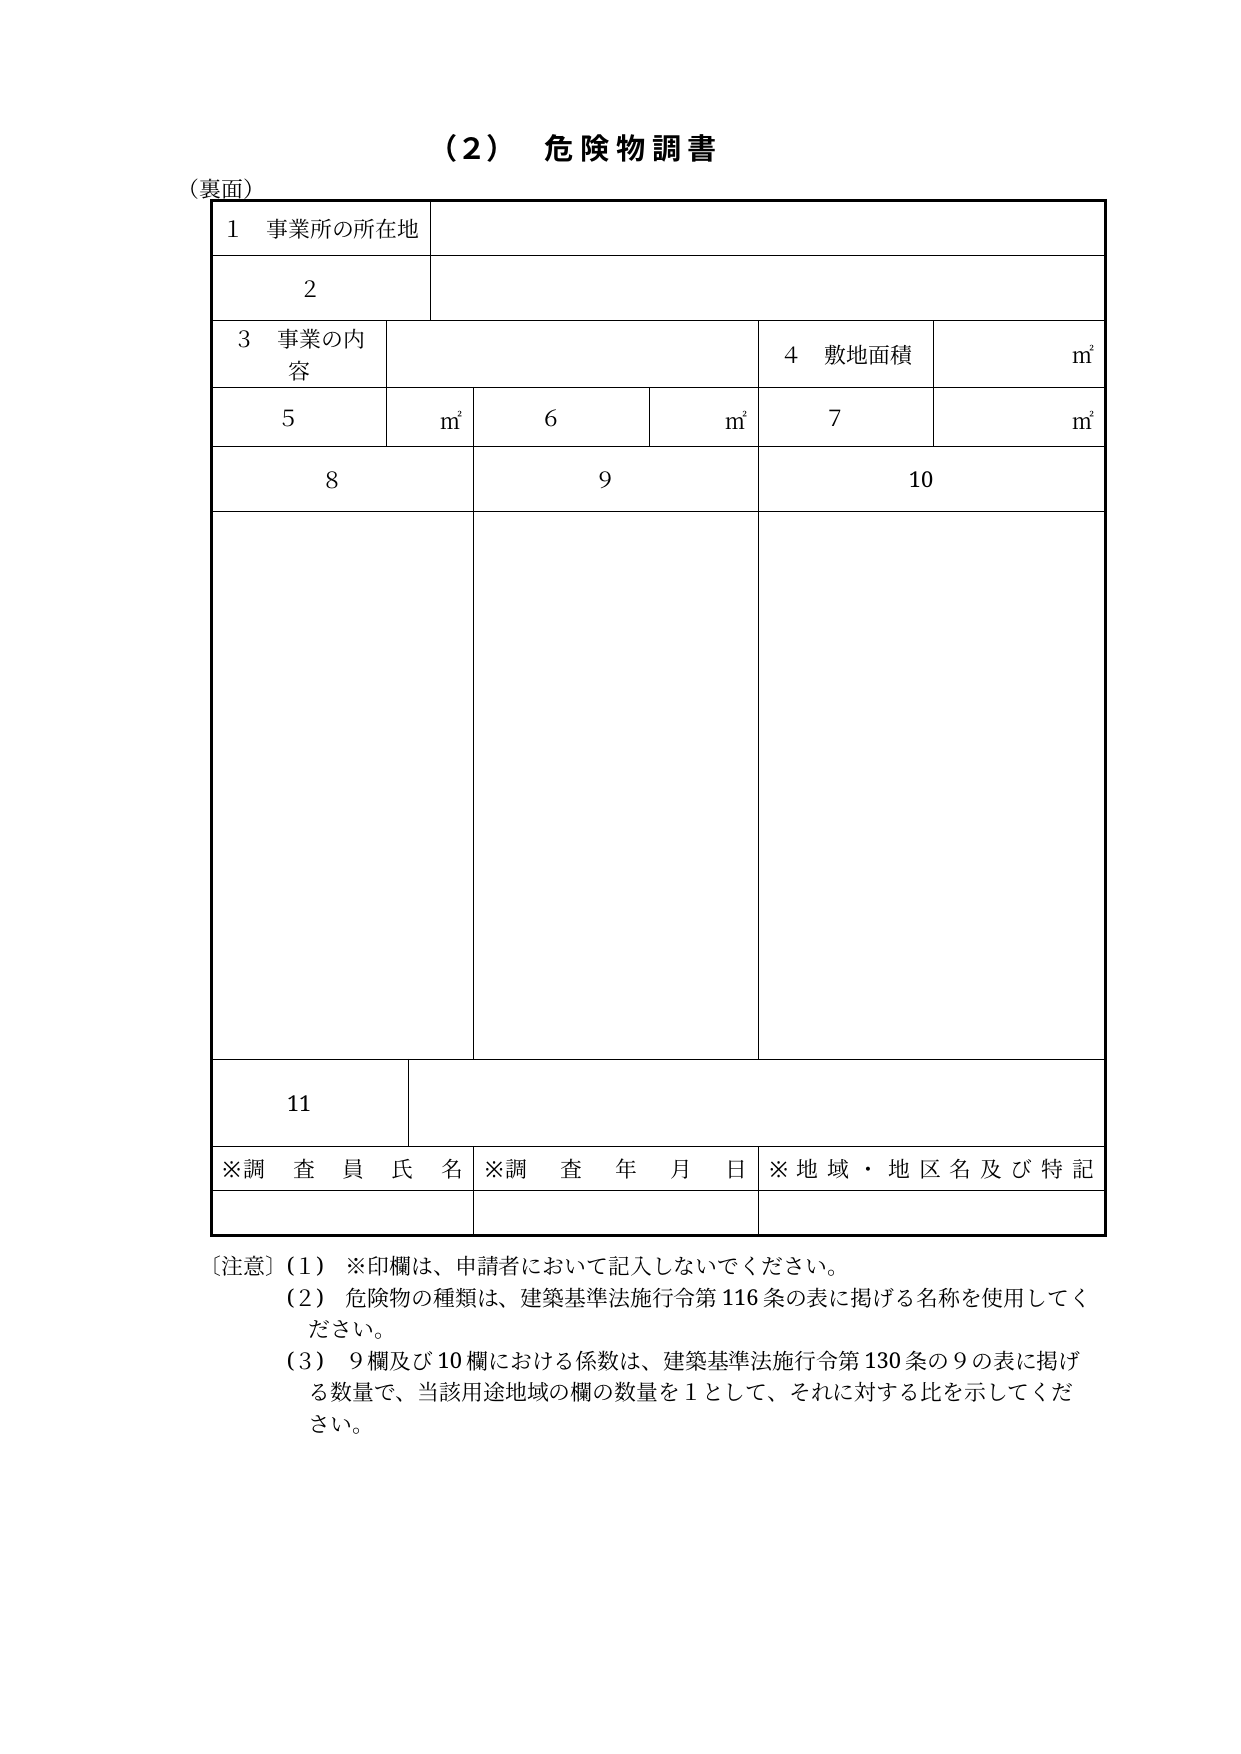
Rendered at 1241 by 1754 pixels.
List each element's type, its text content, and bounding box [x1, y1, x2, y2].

table_cell [759, 512, 1104, 1059]
table_cell ※地域・地区名及び特記 [759, 1147, 1104, 1190]
table_cell [431, 256, 1104, 320]
table_header １ 事業所の所在地 [213, 202, 430, 255]
table_cell ㎡ [934, 321, 1104, 387]
table_cell [474, 512, 758, 1059]
table_cell ５ 建築物の延べ面積 [213, 388, 386, 446]
table_cell [387, 321, 758, 387]
table_cell ８ 危険物の種類及び用途 [213, 447, 473, 511]
table_cell 10 危険物の最大処理量及び係数 [759, 447, 1104, 511]
table_cell [213, 1191, 473, 1234]
table_cell [759, 1191, 1104, 1234]
text (３) ９欄及び10欄における係数は、建築基準法施行令第130条の９の表に掲げる数量で、当該用途地域の欄の数量を１として、それに対する比を示してください。 [177, 1344, 1092, 1438]
table_cell ３ 事業の内容 [213, 321, 386, 387]
table_cell ㎡ [650, 388, 758, 446]
table_cell ９ 危険物の最大貯蔵量及び係数 [474, 447, 758, 511]
table_cell ７ 処理場の床面積 [759, 388, 933, 446]
text 〔注意〕(１) ※印欄は、申請者において記入しないでください。 [177, 1249, 1092, 1281]
table_cell ６ 貯蔵所の床面積 [474, 388, 649, 446]
table_cell ※調 査 員 氏 名 [213, 1147, 473, 1190]
table_cell ※調 査 年 月 日 [474, 1147, 758, 1190]
text （裏面） [177, 177, 1092, 199]
table_cell ㎡ [387, 388, 473, 446]
table_cell ２ 事業所の名称及び代表者氏名 [213, 256, 430, 320]
table_cell ㎡ [934, 388, 1104, 446]
table_cell [409, 1060, 1104, 1146]
table_cell [213, 512, 473, 1059]
text (２) 危険物の種類は、建築基準法施行令第116条の表に掲げる名称を使用してください。 [177, 1281, 1092, 1344]
table_cell [474, 1191, 758, 1234]
table_header [431, 202, 1104, 255]
table_cell 11 その他参考となる事項 [213, 1060, 408, 1146]
table_cell ４ 敷地面積 [759, 321, 933, 387]
